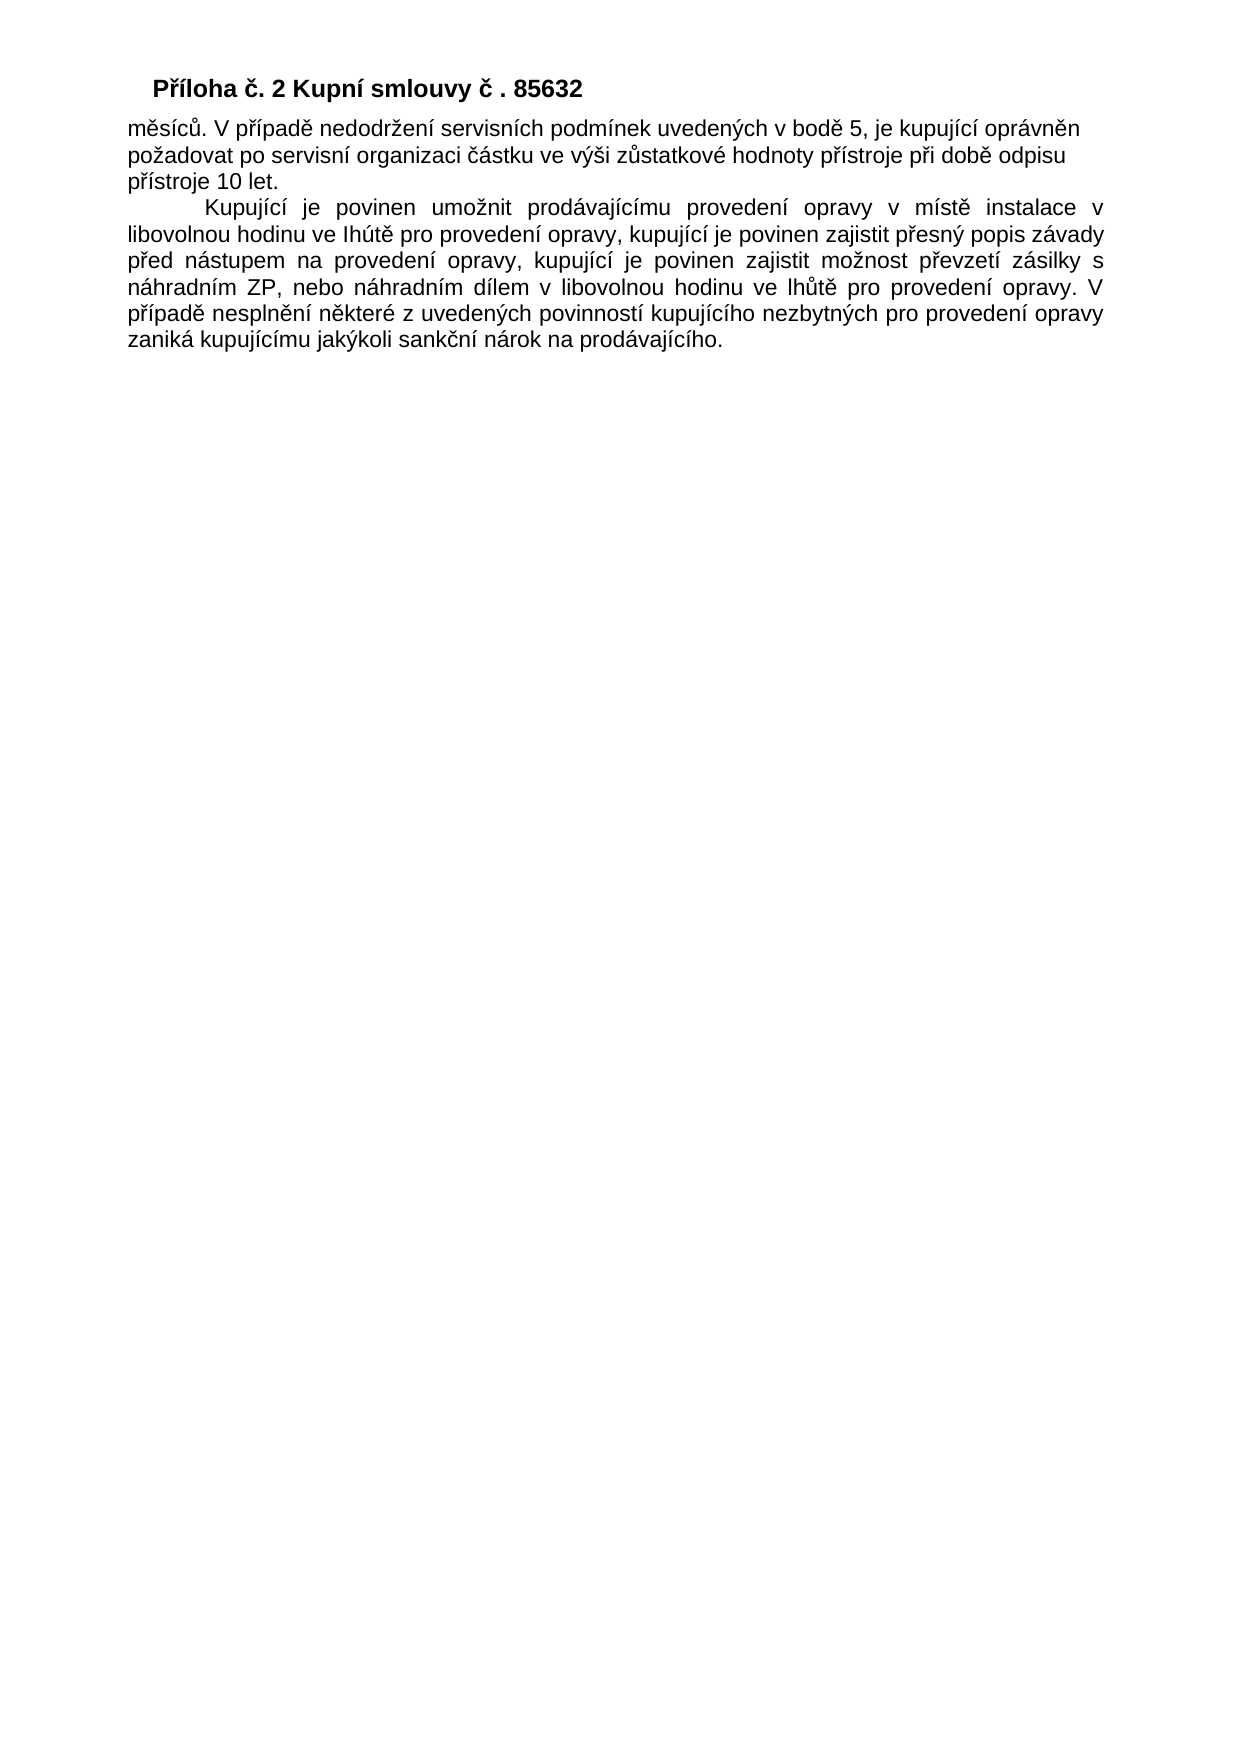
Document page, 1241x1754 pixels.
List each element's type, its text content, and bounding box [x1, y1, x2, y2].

text Kupující je povinen umožnit prodávajícímu provedení opravy v místě instalace v libovolnou hodinu ve Ihútě pro provedení opravy, kupující je povinen zajistit přesný popis závady před nástupem na provedení opravy, kupující je povinen zajistit možnost převzetí zásilky s náhradním ZP, nebo náhradním dílem v libovolnou hodinu ve lhůtě pro provedení opravy. V případě nesplnění některé z uvedených povinností kupujícího nezbytných pro provedení opravy zaniká kupujícímu jakýkoli sankční nárok na prodávajícího. [127, 194, 1104, 352]
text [127, 115, 1104, 194]
